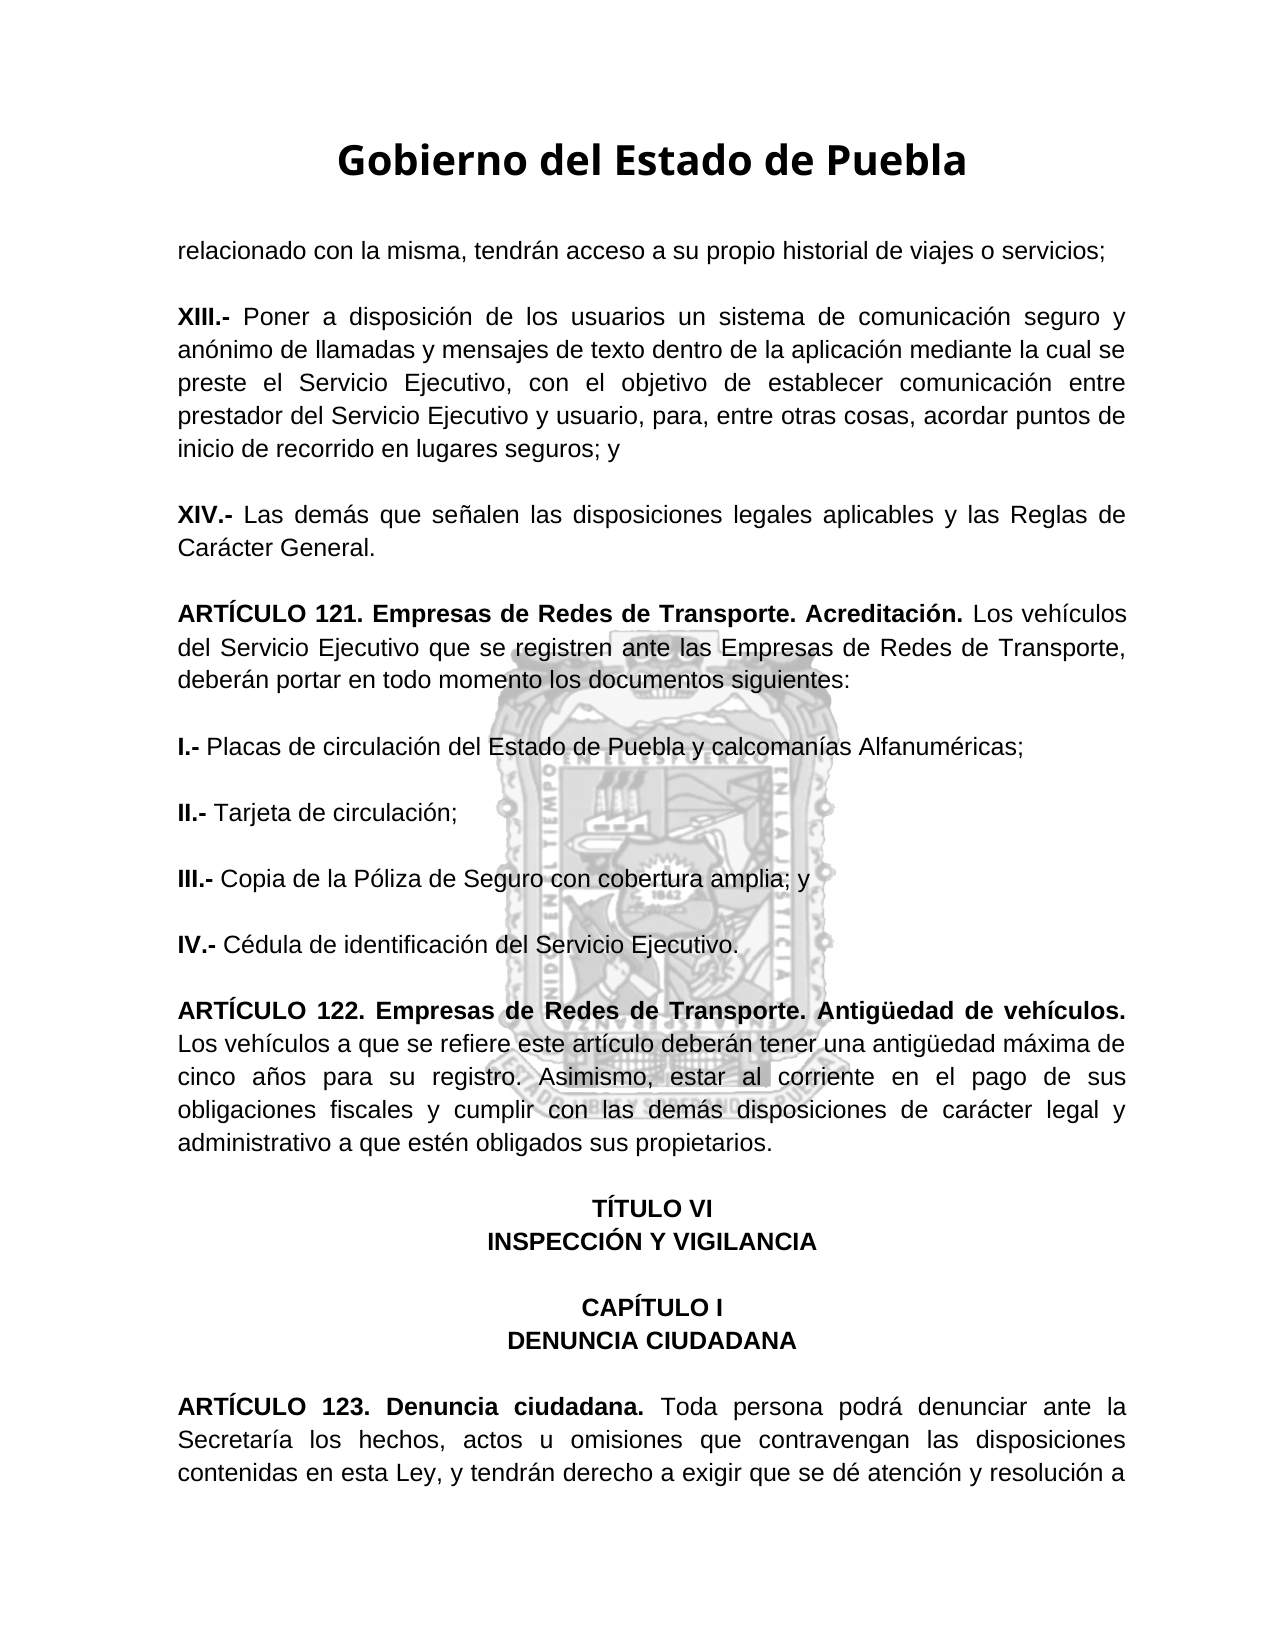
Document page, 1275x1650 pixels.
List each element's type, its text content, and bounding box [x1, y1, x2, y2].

text CAPÍTULO I [177, 1293, 1127, 1322]
text DENUNCIA CIUDADANA [177, 1326, 1127, 1355]
text XIV.- Las demás que señalen las disposiciones legales aplicables y las Reglas de Carácter General. [177, 500, 1127, 562]
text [177, 236, 1127, 265]
text IV.- Cédula de identificación del Servicio Ejecutivo. [177, 930, 1127, 958]
text II.- Tarjeta de circulación; [177, 798, 1127, 826]
text III.- Copia de la Póliza de Seguro con cobertura amplia; y [177, 864, 1127, 892]
text TÍTULO VI [177, 1194, 1127, 1223]
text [177, 1392, 1127, 1487]
text I.- Placas de circulación del Estado de Puebla y calcomanías Alfanuméricas; [177, 732, 1127, 760]
text ARTÍCULO 121. Empresas de Redes de Transporte. Acreditación. Los vehículos del Servicio Ejecutivo que se registren ante las Empresas de Redes de Transporte, deberán portar en todo momento los documentos siguientes: [177, 599, 1127, 694]
text INSPECCIÓN Y VIGILANCIA [177, 1227, 1127, 1256]
text XIII.- Poner a disposición de los usuarios un sistema de comunicación seguro y anónimo de llamadas y mensajes de texto dentro de la aplicación mediante la cual se preste el Servicio Ejecutivo, con el objetivo de establecer comunicación entre prestador del Servicio Ejecutivo y usuario, para, entre otras cosas, acordar puntos de inicio de recorrido en lugares seguros; y [177, 302, 1127, 463]
text ARTÍCULO 122. Empresas de Redes de Transporte. Antigüedad de vehículos. Los vehículos a que se refiere este artículo deberán tener una antigüedad máxima de cinco años para su registro. Asimismo, estar al corriente en el pago de sus obligaciones fiscales y cumplir con las demás disposiciones de carácter legal y administrativo a que estén obligados sus propietarios. [177, 996, 1127, 1157]
